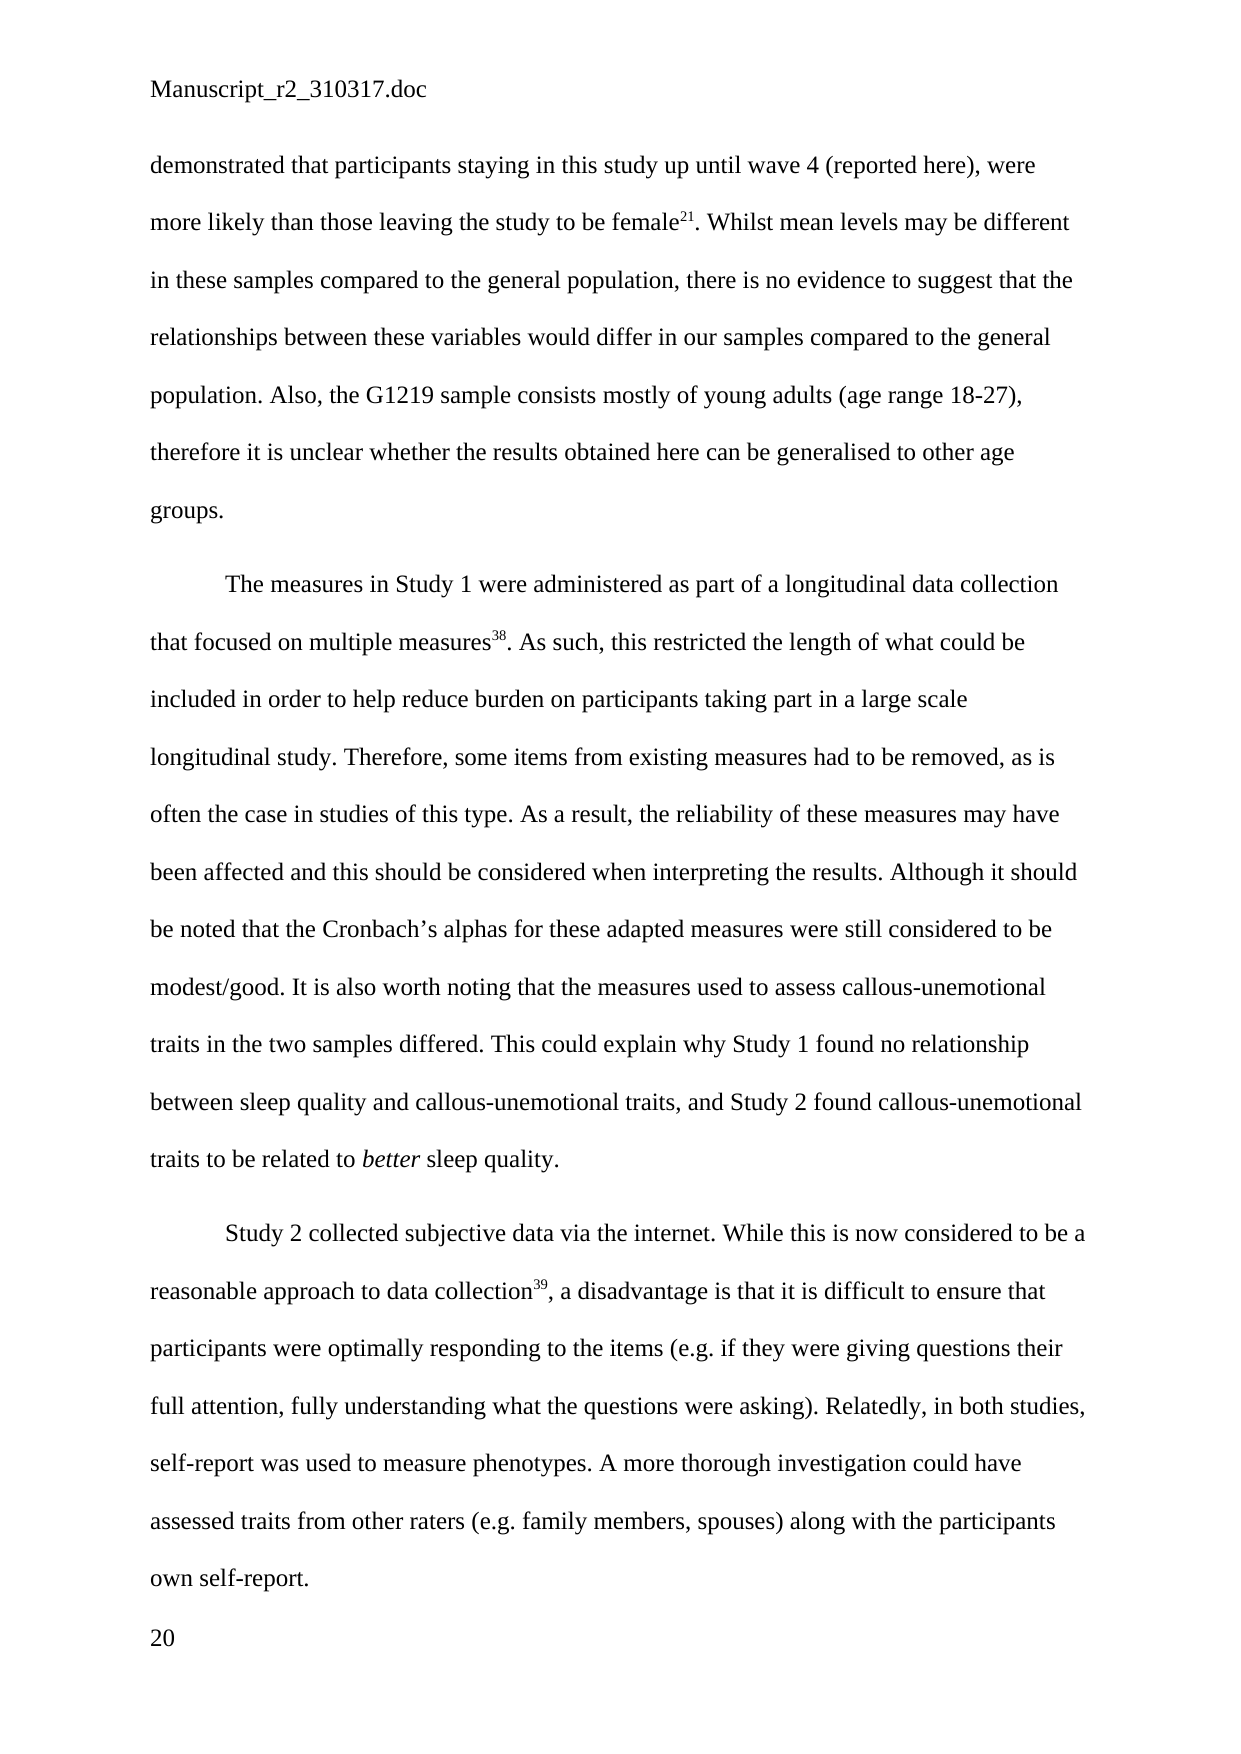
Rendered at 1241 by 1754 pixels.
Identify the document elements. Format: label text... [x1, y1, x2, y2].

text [150, 150, 1090, 524]
text The measures in Study 1 were administered as part of a longitudinal data collection that focused on multiple measures38. As such, this restricted the length of what could be included in order to help reduce burden on participants taking part in a large scale longitudinal study. Therefore, some items from existing measures had to be removed, as is often the case in studies of this type. As a result, the reliability of these measures may have been affected and this should be considered when interpreting the results. Although it should be noted that the Cronbach’s alphas for these adapted measures were still considered to be modest/good. It is also worth noting that the measures used to assess callous-unemotional traits in the two samples differed. This could explain why Study 1 found no relationship between sleep quality and callous-unemotional traits, and Study 2 found callous-unemotional traits to be related to better sleep quality. [150, 569, 1090, 1173]
text Study 2 collected subjective data via the internet. While this is now considered to be a reasonable approach to data collection39, a disadvantage is that it is difficult to ensure that participants were optimally responding to the items (e.g. if they were giving questions their full attention, fully understanding what the questions were asking). Relatedly, in both studies, self-report was used to measure phenotypes. A more thorough investigation could have assessed traits from other raters (e.g. family members, spouses) along with the participants own self-report. [150, 1218, 1090, 1592]
